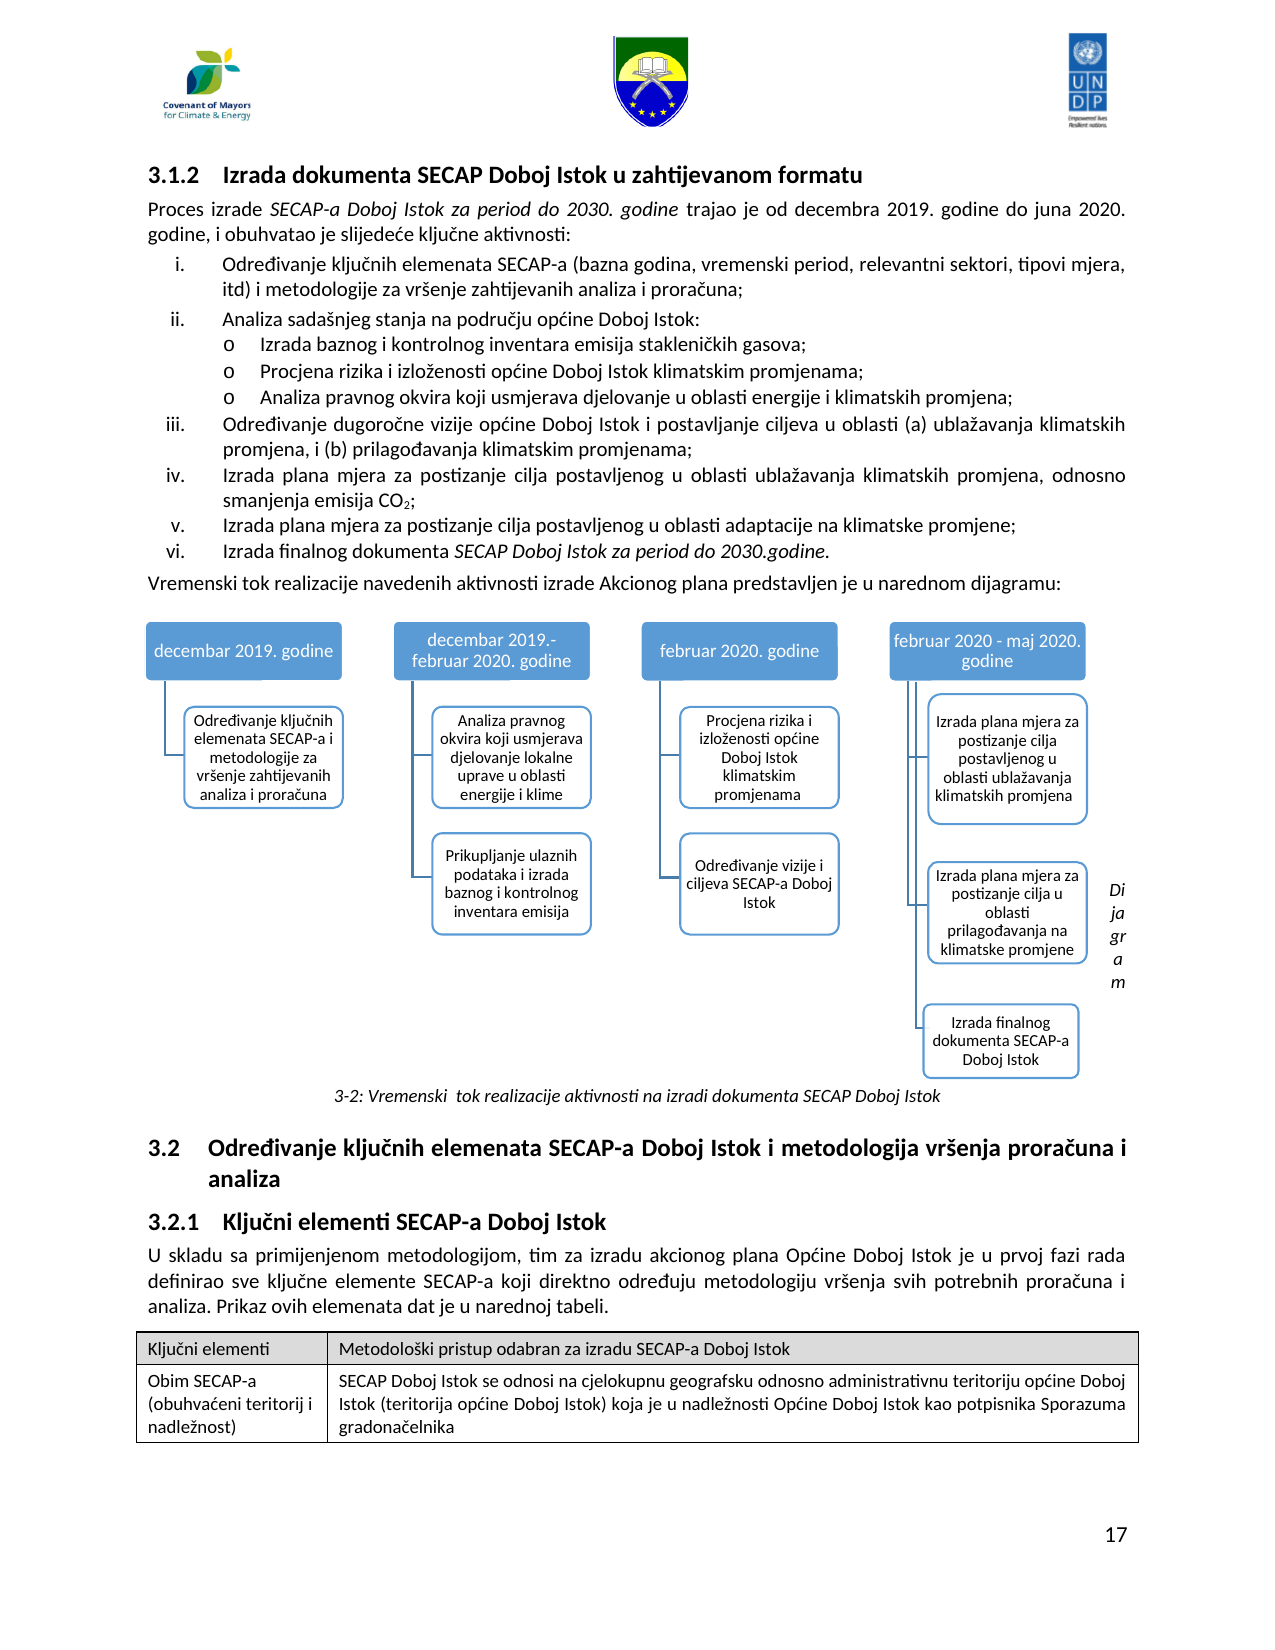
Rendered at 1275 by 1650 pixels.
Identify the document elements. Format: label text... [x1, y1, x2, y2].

text Vremenski tok realizacije navedenih aktivnosti izrade Akcionog plana predstavljen je u narednom dijagramu: [148, 570, 1127, 595]
list Određivanje ključnih elemenata SECAP-a (bazna godina, vremenski period, relevantni sektori, tipovi mjera, itd) i metodologije za vršenje zahtijevanih analiza i proračuna; [185, 251, 1127, 302]
table_cell SECAP Doboj Istok se odnosi na cjelokupnu geografsku odnosno administrativnu teritoriju općine Doboj Istok (teritorija općine Doboj Istok) koja je u nadležnosti Općine Doboj Istok kao potpisnika Sporazuma gradonačelnika [328, 1365, 1138, 1442]
subtitle Određivanje ključnih elemenata SECAP-a Doboj Istok i metodologija vršenja proračuna i analiza [148, 1132, 1127, 1193]
table_header Ključni elementi [137, 1333, 327, 1364]
list Određivanje dugoročne vizije općine Doboj Istok i postavljanje ciljeva u oblasti (a) ublažavanja klimatskih promjena, i (b) prilagođavanja klimatskim promjenama; [185, 411, 1127, 462]
subtitle Izrada dokumenta SECAP Doboj Istok u zahtijevanom formatu [148, 159, 1127, 190]
list Izrada finalnog dokumenta SECAP Doboj Istok za period do 2030.godine. [185, 538, 1127, 563]
picture [613, 36, 689, 127]
list Analiza pravnog okvira koji usmjerava djelovanje u oblasti energije i klimatskih promjena; [223, 384, 1127, 411]
table_cell Obim SECAP-a (obuhvaćeni teritorij i nadležnost) [137, 1365, 327, 1442]
text Dijagram 3-2: Vremenski tok realizacije aktivnosti na izradi dokumenta SECAP Doboj Istok [148, 878, 1127, 1107]
list Izrada plana mjera za postizanje cilja postavljenog u oblasti ublažavanja klimatskih promjena, odnosno smanjenja emisija CO2; [185, 462, 1127, 513]
list Izrada baznog i kontrolnog inventara emisija stakleničkih gasova; [223, 332, 1127, 358]
table_header Metodološki pristup odabran za izradu SECAP-a Doboj Istok [328, 1333, 1138, 1364]
text Proces izrade SECAP-a Doboj Istok za period do 2030. godine trajao je od decembra 2019. godine do juna 2020. godine, i obuhvatao je slijedeće ključne aktivnosti: [148, 196, 1127, 247]
text U skladu sa primijenjenom metodologijom, tim za izradu akcionog plana Općine Doboj Istok je u prvoj fazi rada definirao sve ključne elemente SECAP-a koji direktno određuju metodologiju vršenja svih potrebnih proračuna i analiza. Prikaz ovih elemenata dat je u narednoj tabeli. [148, 1243, 1127, 1319]
list Analiza sadašnjeg stanja na području općine Doboj Istok: [185, 306, 1127, 332]
list Izrada plana mjera za postizanje cilja postavljenog u oblasti adaptacije na klimatske promjene; [185, 513, 1127, 538]
list Procjena rizika i izloženosti općine Doboj Istok klimatskim promjenama; [223, 358, 1127, 384]
picture [1066, 31, 1107, 128]
subtitle Ključni elementi SECAP-a Doboj Istok [148, 1206, 1127, 1236]
